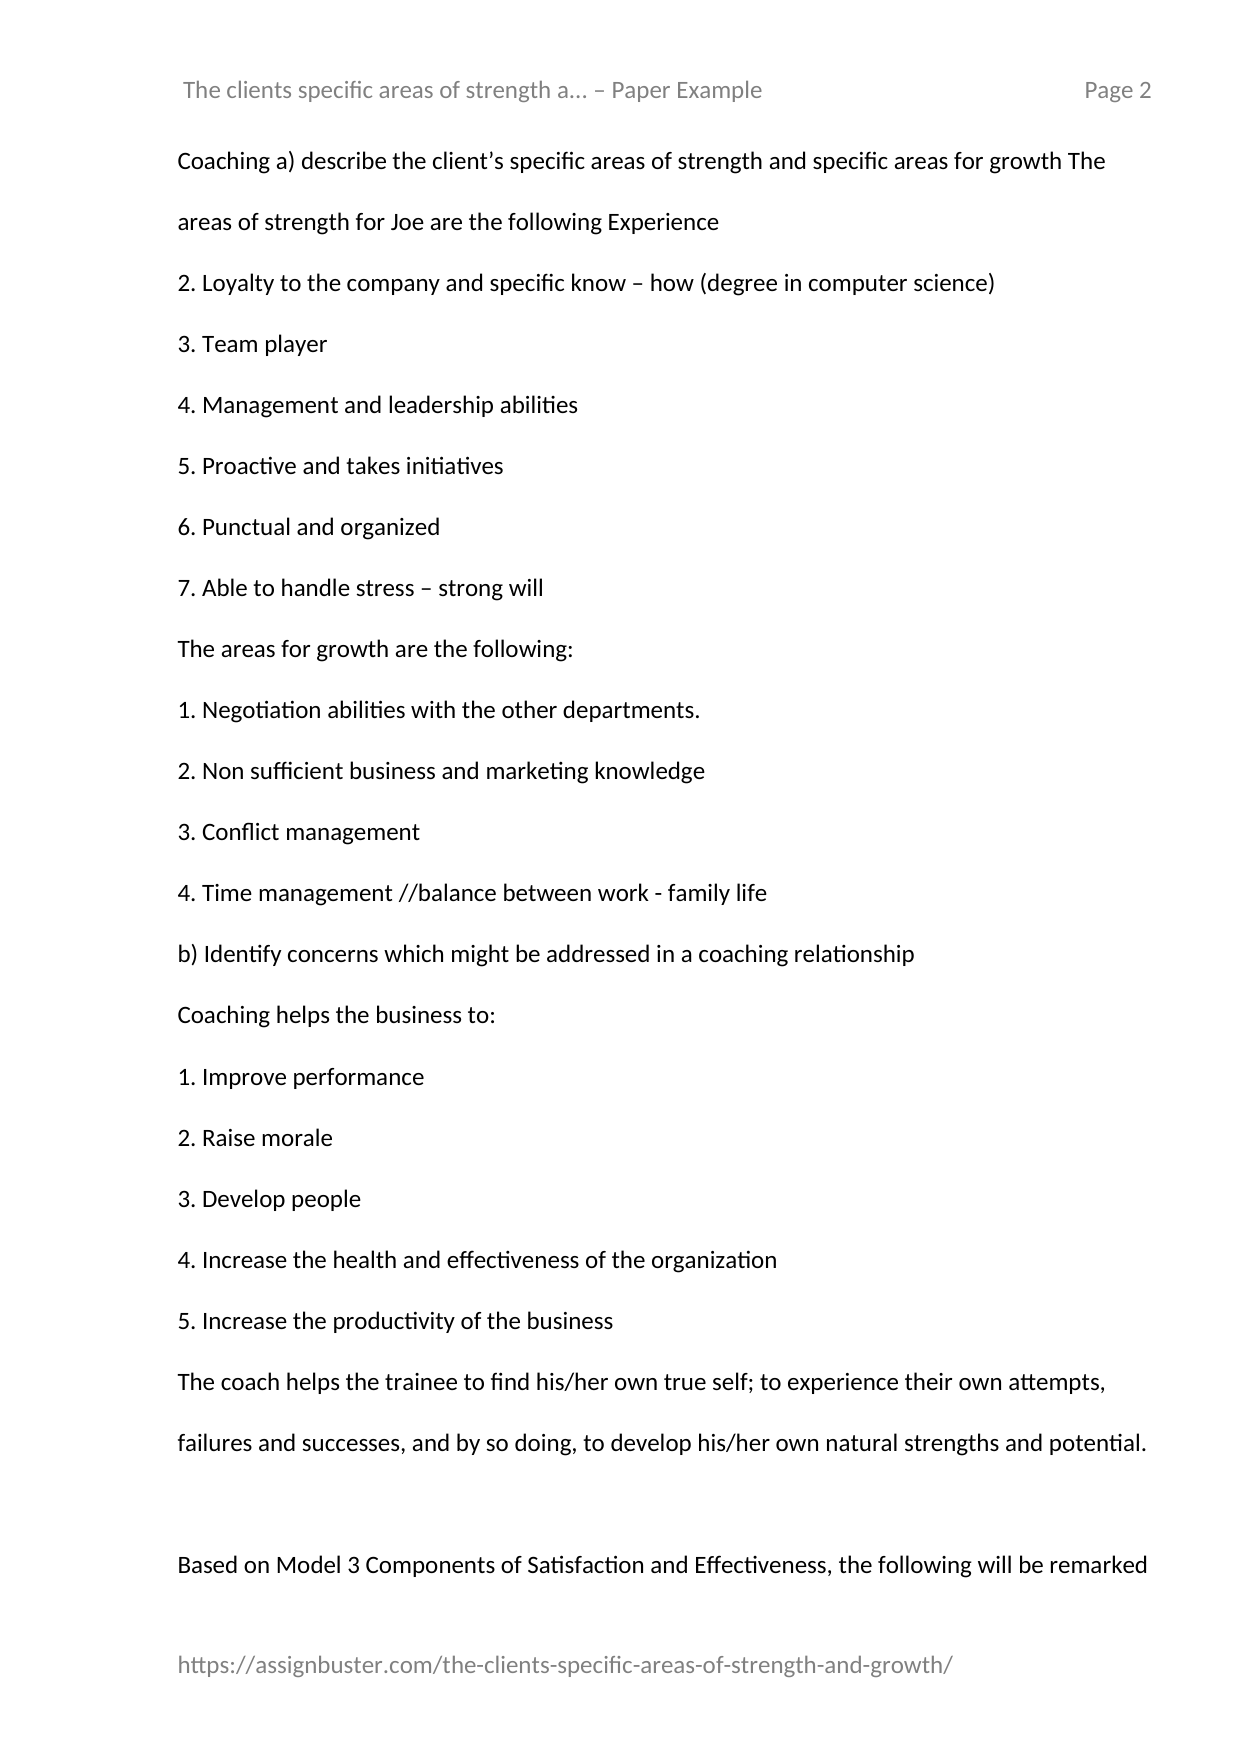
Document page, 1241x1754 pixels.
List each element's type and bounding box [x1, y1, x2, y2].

text [177, 145, 1152, 1579]
